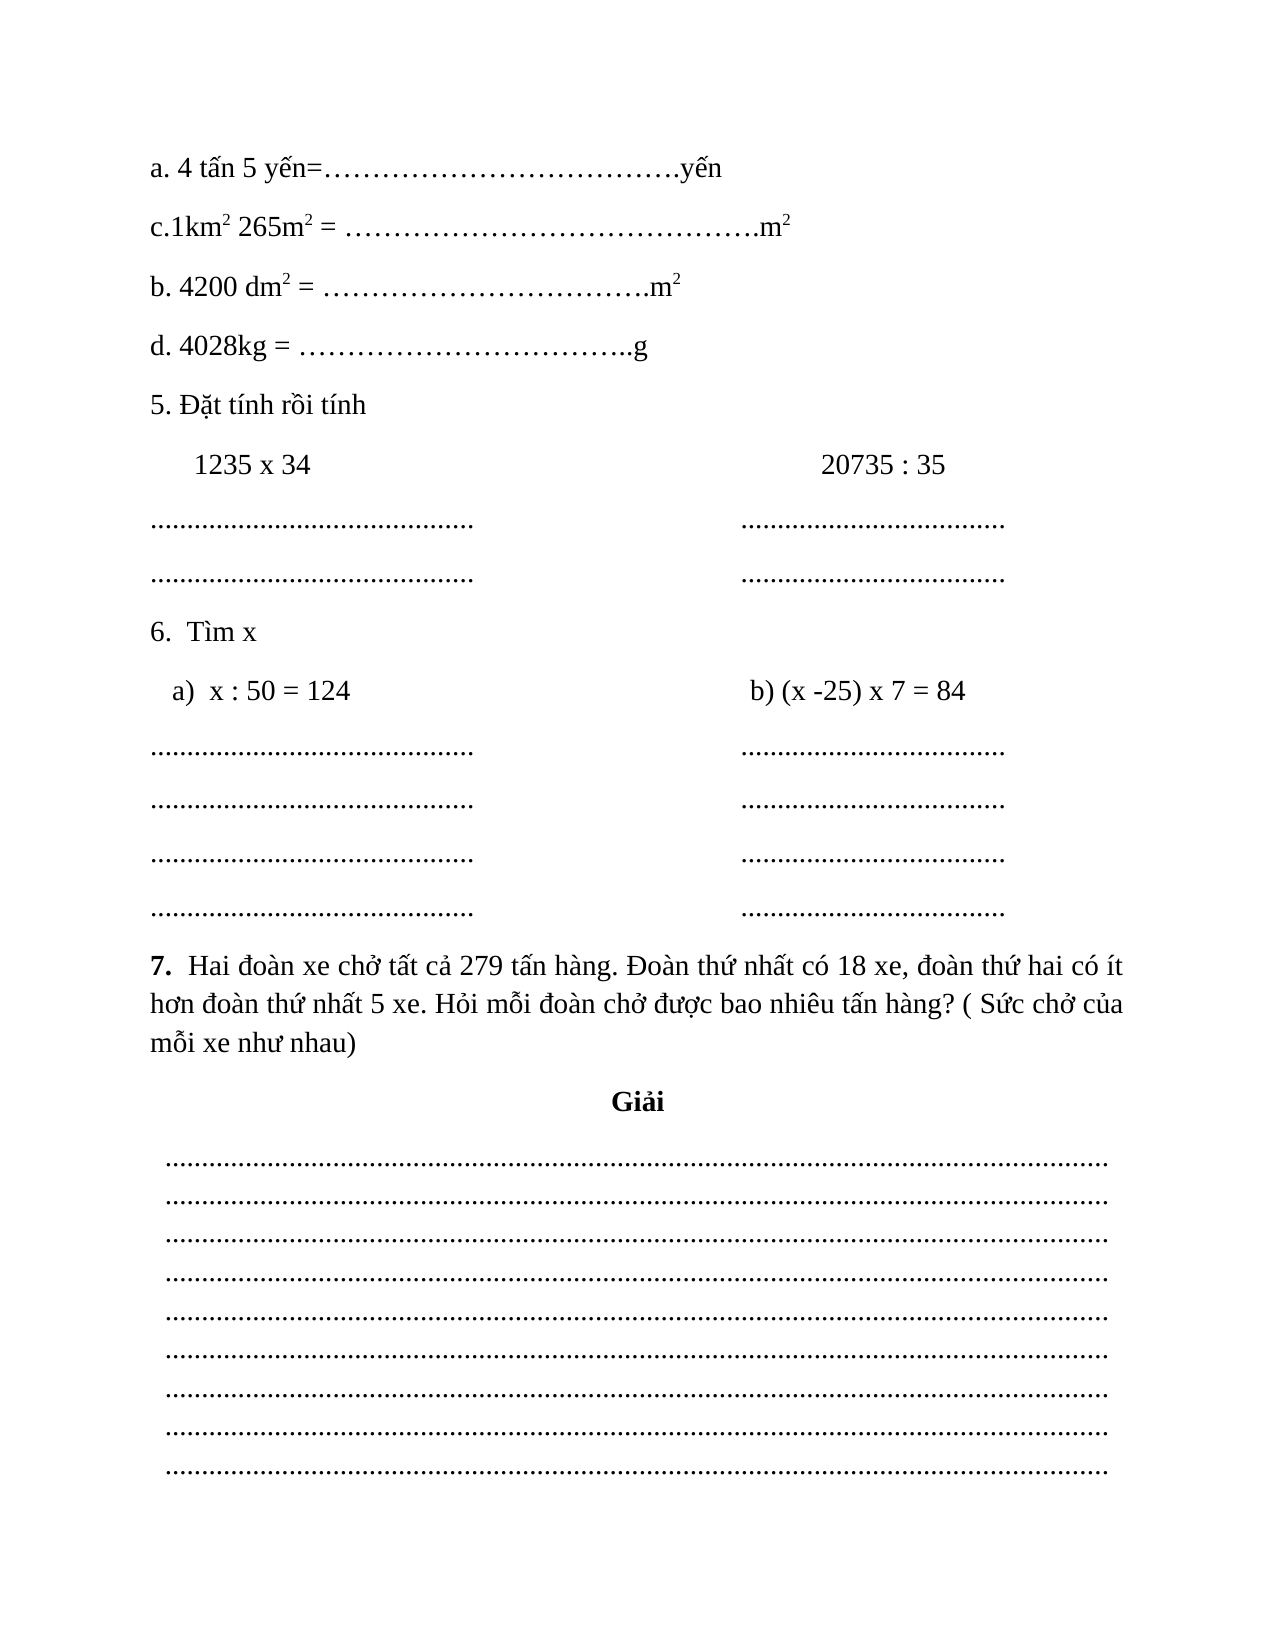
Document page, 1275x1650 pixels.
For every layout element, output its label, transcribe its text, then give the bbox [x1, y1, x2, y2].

text a. 4 tấn 5 yến=……………………………….yến [150, 150, 1125, 183]
text c.1km2 265m2 = …………………………………….m2 [150, 209, 1125, 243]
text 6. Tìm x [150, 614, 1125, 647]
text Giải [150, 1084, 1125, 1118]
text b. 4200 dm2 = …………………………….m2 [150, 269, 1125, 302]
list 1235 x 34 20735 : 35 [150, 447, 1125, 480]
text 7. Hai đoàn xe chở tất cả 279 tấn hàng. Đoàn thứ nhất có 18 xe, đoàn thứ hai có ít hơn đoàn thứ nhất 5 xe. Hỏi mỗi đoàn chở được bao nhiêu tấn hàng? ( Sức chở của mỗi xe như nhau) [150, 948, 1125, 1059]
text d. 4028kg = ……………………………..g [150, 328, 1125, 362]
text 5. Đặt tính rồi tính [150, 387, 1125, 421]
text a) x : 50 = 124 b) (x -25) x 7 = 84 [150, 673, 1125, 707]
